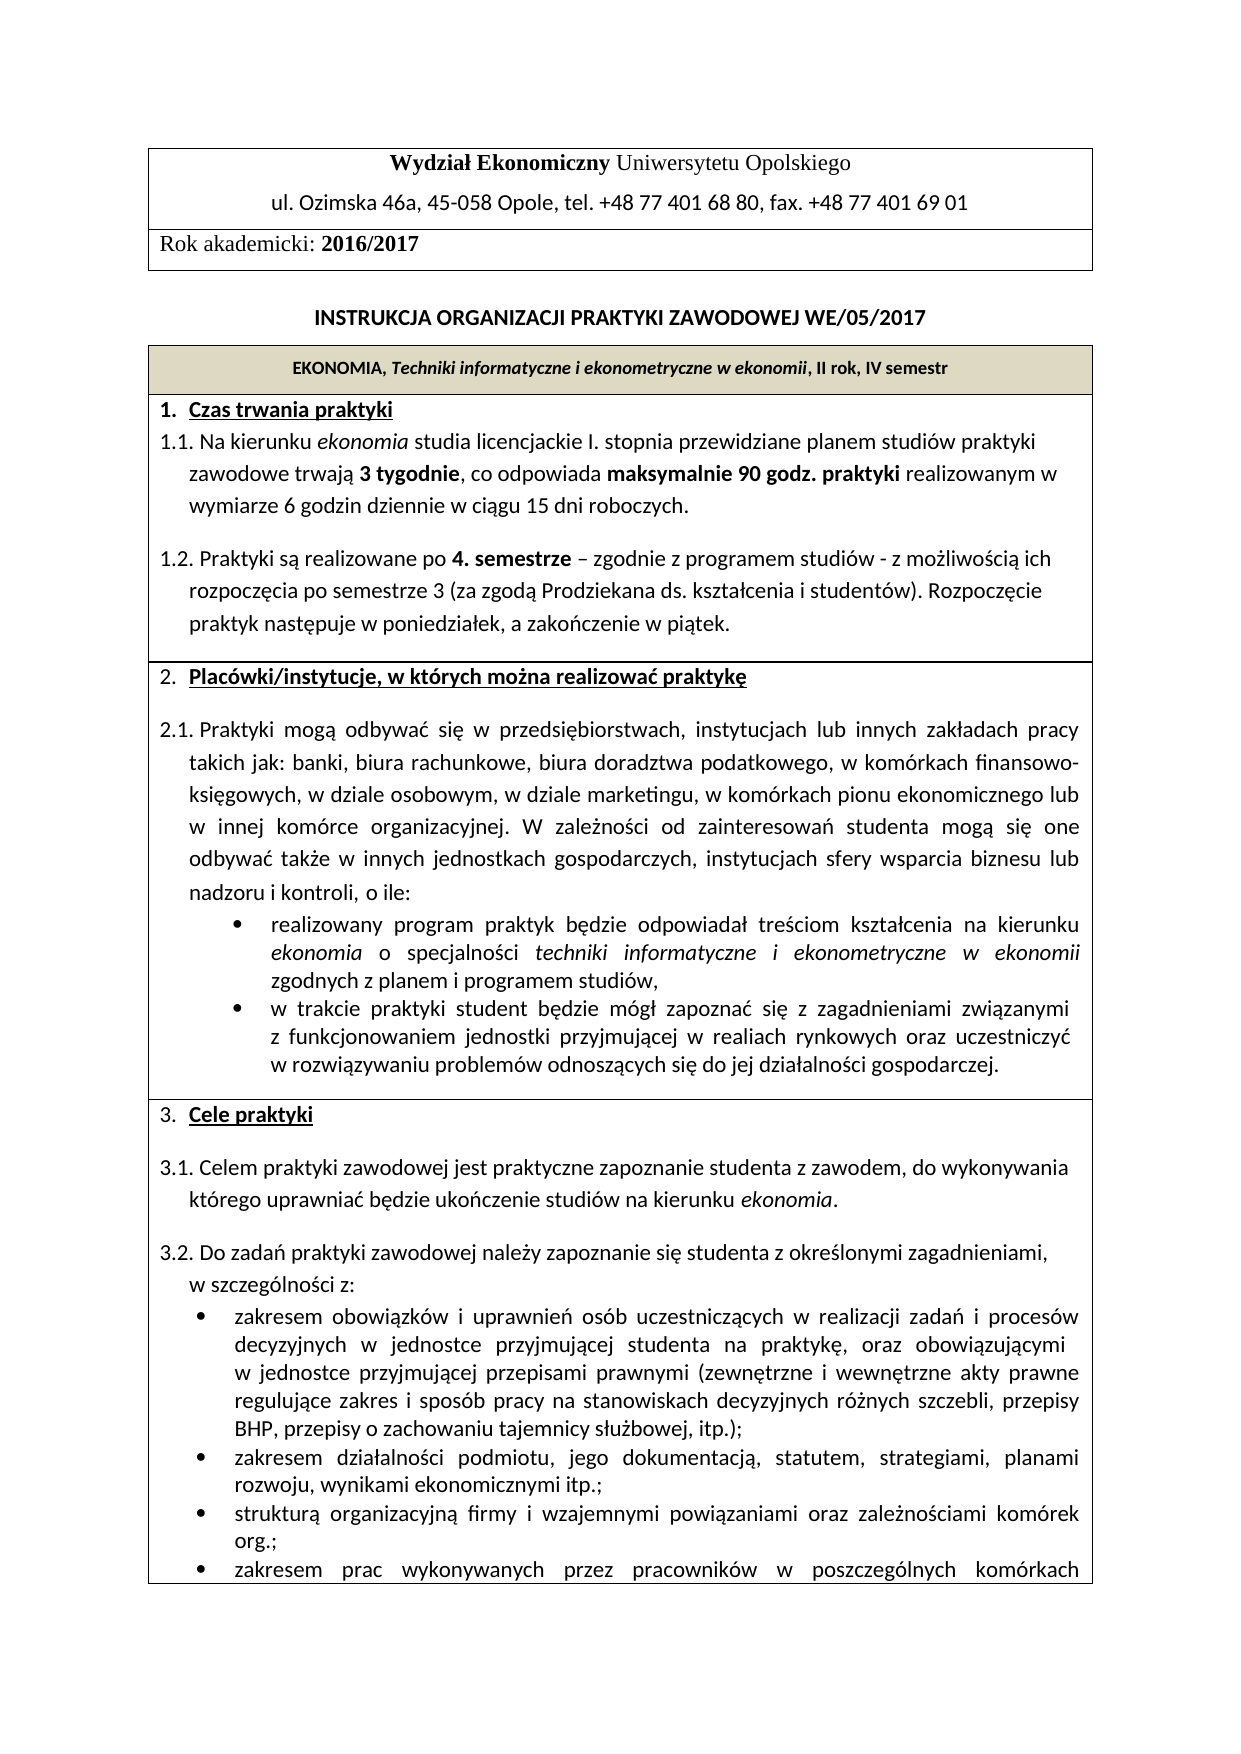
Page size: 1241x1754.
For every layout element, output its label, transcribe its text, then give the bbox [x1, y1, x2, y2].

table_header Wydział Ekonomiczny Uniwersytetu Opolskiego ul. Ozimska 46a, 45-058 Opole, tel. +48 77 401 68 80, fax. +48 77 401 69 01 [149, 149, 1092, 229]
table_cell Placówki/instytucje, w których można realizować praktykę 2.1. Praktyki mogą odbywać się w przedsiębiorstwach, instytucjach lub innych zakładach pracy takich jak: banki, biura rachunkowe, biura doradztwa podatkowego, w komórkach finansowo-księgowych, w dziale osobowym, w dziale marketingu, w komórkach pionu ekonomicznego lub w innej komórce organizacyjnej. W zależności od zainteresowań studenta mogą się one odbywać także w innych jednostkach gospodarczych, instytucjach sfery wsparcia biznesu lub nadzoru i kontroli, o ile: realizowany program praktyk będzie odpowiadał treściom kształcenia na kierunku ekonomia o specjalności techniki informatyczne i ekonometryczne w ekonomii zgodnych z planem i programem studiów, w trakcie praktyki student będzie mógł zapoznać się z zagadnieniami związanymi z funkcjonowaniem jednostki przyjmującej w realiach rynkowych oraz uczestniczyć w rozwiązywaniu problemów odnoszących się do jej działalności gospodarczej. [149, 663, 1092, 1099]
table_cell Czas trwania praktyki 1.1. Na kierunku ekonomia studia licencjackie I. stopnia przewidziane planem studiów praktyki zawodowe trwają 3 tygodnie, co odpowiada maksymalnie 90 godz. praktyki realizowanym w wymiarze 6 godzin dziennie w ciągu 15 dni roboczych. 1.2. Praktyki są realizowane po 4. semestrze – zgodnie z programem studiów - z możliwością ich rozpoczęcia po semestrze 3 (za zgodą Prodziekana ds. kształcenia i studentów). Rozpoczęcie praktyk następuje w poniedziałek, a zakończenie w piątek. [149, 395, 1092, 661]
table_header EKONOMIA, Techniki informatyczne i ekonometryczne w ekonomii, II rok, IV semestr [149, 346, 1092, 394]
text INSTRUKCJA ORGANIZACJI PRAKTYKI ZAWODOWEJ WE/05/2017 [148, 303, 1093, 331]
table_cell Rok akademicki: 2016/2017 [149, 230, 1092, 270]
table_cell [149, 1100, 1092, 1583]
